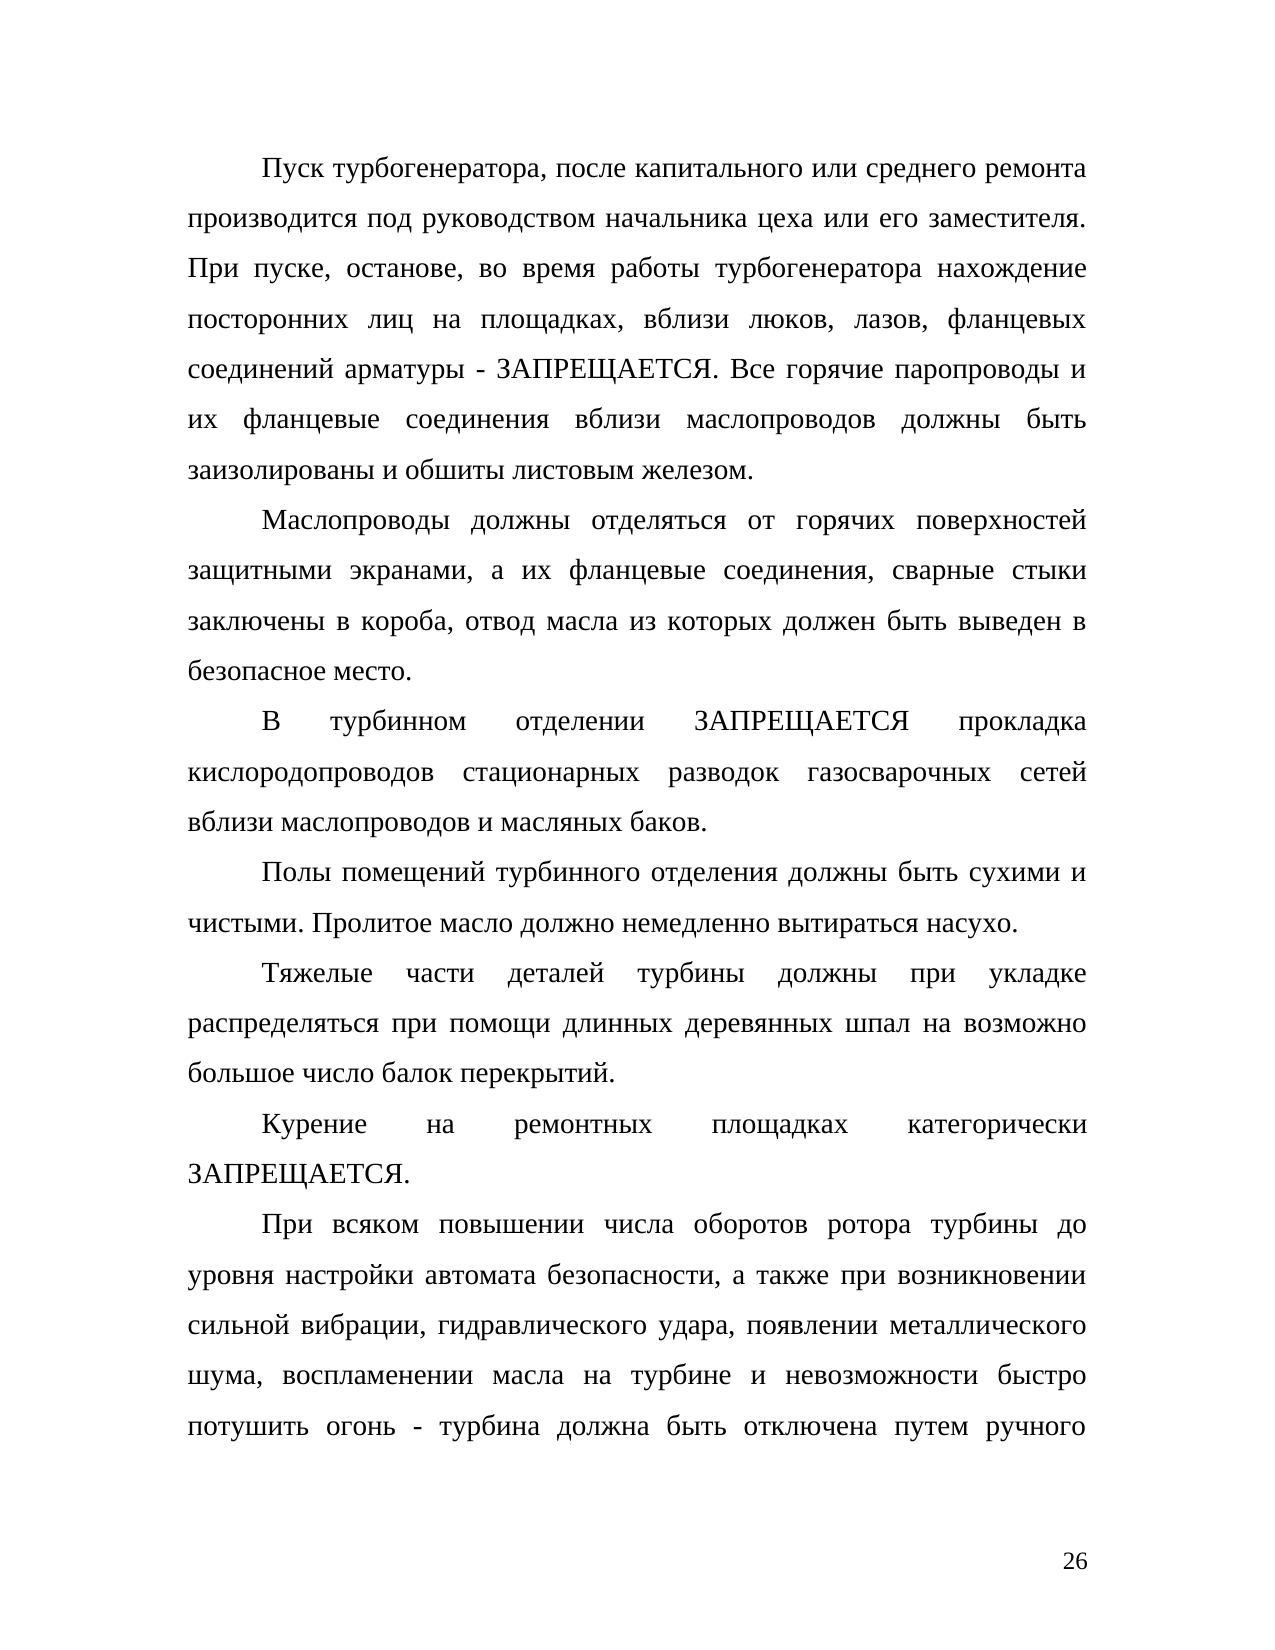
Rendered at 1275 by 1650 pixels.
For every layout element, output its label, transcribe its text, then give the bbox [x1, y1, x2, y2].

text Маслопроводы должны отделяться от горячих поверхностей защитными экранами, а их фланцевые соединения, сварные стыки заключены в короба, отвод масла из которых должен быть выведен в безопасное место. [187, 502, 1087, 687]
text Курение на ремонтных площадках категорически ЗАПРЕЩАЕТСЯ. [187, 1106, 1087, 1190]
text Полы помещений турбинного отделения должны быть сухими и чистыми. Пролитое масло должно немедленно вытираться насухо. [187, 854, 1087, 938]
text Пуск турбогенератора, после капитального или среднего ремонта производится под руководством начальника цеха или его заместителя. При пуске, останове, во время работы турбогенератора нахождение посторонних лиц на площадках, вблизи люков, лазов, фланцевых соединений арматуры - ЗАПРЕЩАЕТСЯ. Все горячие паропроводы и их фланцевые соединения вблизи маслопроводов должны быть заизолированы и обшиты листовым железом. [187, 150, 1087, 485]
text Тяжелые части деталей турбины должны при укладке распределяться при помощи длинных деревянных шпал на возможно большое число балок перекрытий. [187, 955, 1087, 1089]
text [187, 1207, 1087, 1441]
text В турбинном отделении ЗАПРЕЩАЕТСЯ прокладка кислородопроводов стационарных разводок газосварочных сетей вблизи маслопроводов и масляных баков. [187, 703, 1087, 838]
